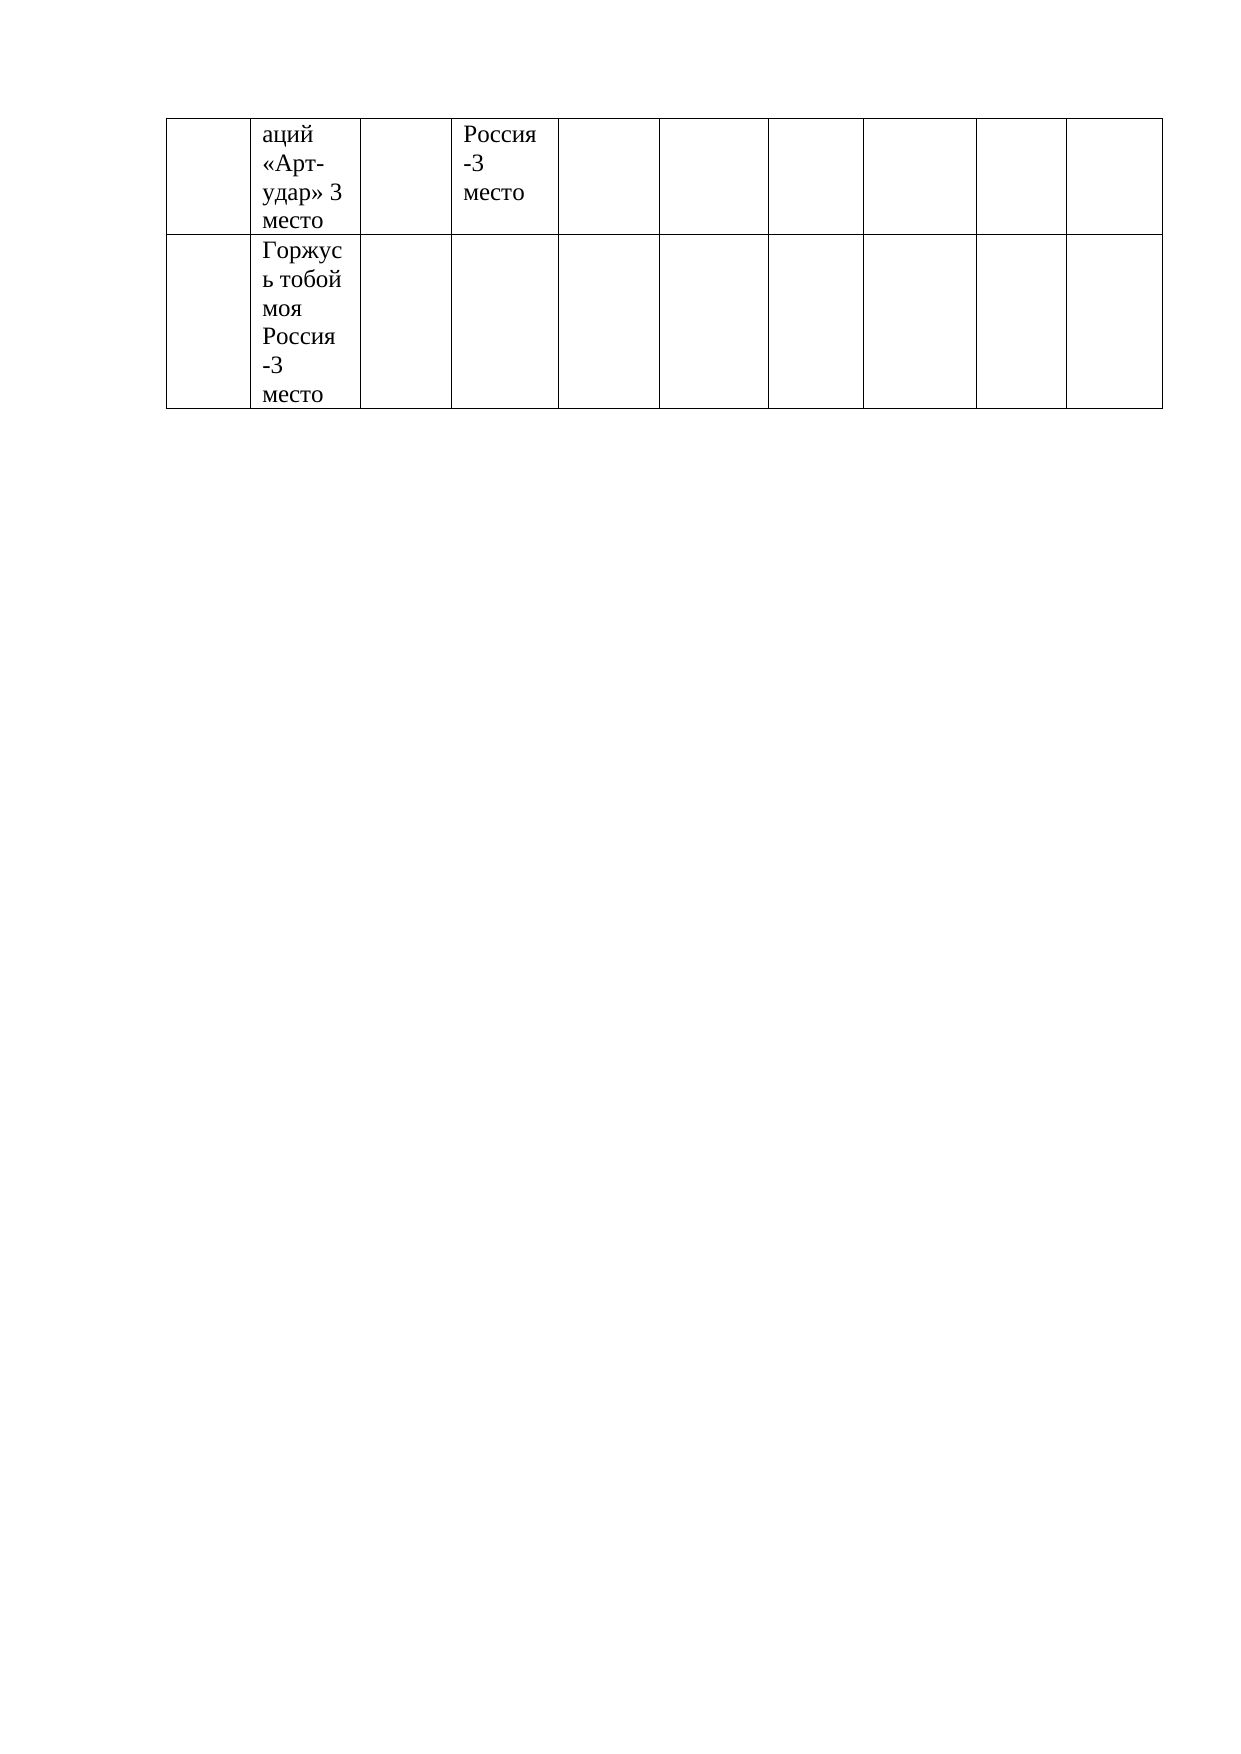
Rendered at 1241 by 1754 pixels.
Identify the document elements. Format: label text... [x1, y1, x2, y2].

table_cell [769, 119, 863, 234]
table_cell [452, 235, 558, 408]
table_cell [167, 119, 250, 234]
table_cell [559, 119, 659, 234]
table_cell [769, 235, 863, 408]
table_cell [167, 235, 250, 408]
table_cell [1067, 235, 1162, 408]
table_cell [251, 119, 360, 234]
table_cell Горжусь тобой моя Россия -3 место [251, 235, 360, 408]
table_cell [452, 119, 558, 234]
table_cell [559, 235, 659, 408]
table_cell [361, 119, 451, 234]
table_cell [977, 235, 1066, 408]
table_cell [1067, 119, 1162, 234]
table_cell [361, 235, 451, 408]
table_cell [660, 235, 768, 408]
table_cell [977, 119, 1066, 234]
table_cell [864, 119, 976, 234]
table_cell [864, 235, 976, 408]
table_cell [660, 119, 768, 234]
